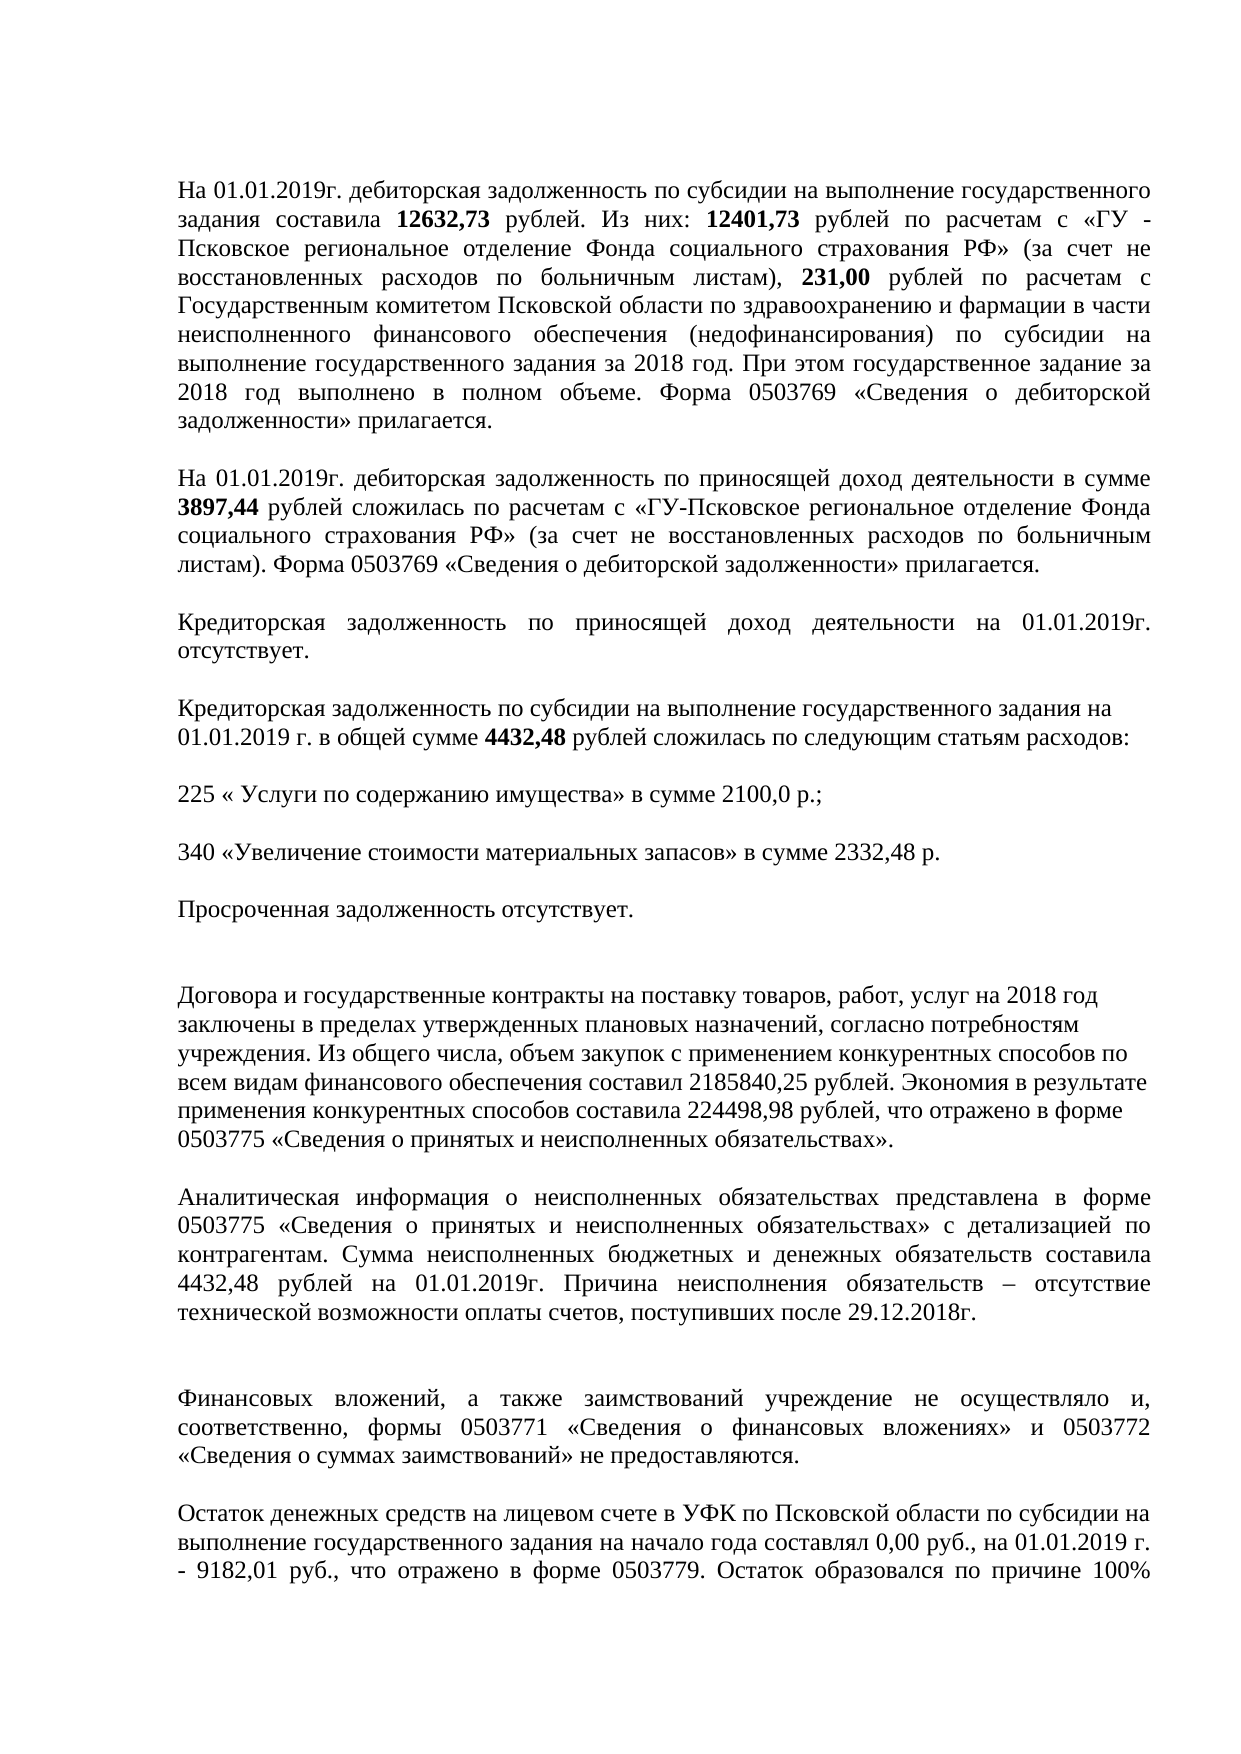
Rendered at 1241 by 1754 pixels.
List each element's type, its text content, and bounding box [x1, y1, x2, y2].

text Аналитическая информация о неисполненных обязательствах представлена в форме 0503775 «Сведения о принятых и неисполненных обязательствах» с детализацией по контрагентам. Сумма неисполненных бюджетных и денежных обязательств составила 4432,48 рублей на 01.01.2019г. Причина неисполнения обязательств – отсутствие технической возможности оплаты счетов, поступивших после 29.12.2018г. [177, 1182, 1152, 1326]
text 225 « Услуги по содержанию имущества» в сумме 2100,0 р.; [177, 779, 1152, 808]
text Просроченная задолженность отсутствует. [177, 894, 1152, 923]
text Финансовых вложений, а также заимствований учреждение не осуществляло и, соответственно, формы 0503771 «Сведения о финансовых вложениях» и 0503772 «Сведения о суммах заимствований» не предоставляются. [177, 1383, 1152, 1469]
text На 01.01.2019г. дебиторская задолженность по приносящей доход деятельности в сумме 3897,44 рублей сложилась по расчетам с «ГУ-Псковское региональное отделение Фонда социального страхования РФ» (за счет не восстановленных расходов по больничным листам). Форма 0503769 «Сведения о дебиторской задолженности» прилагается. [177, 463, 1152, 578]
text 340 «Увеличение стоимости материальных запасов» в сумме 2332,48 р. [177, 837, 1152, 866]
text Кредиторская задолженность по субсидии на выполнение государственного задания на 01.01.2019 г. в общей сумме 4432,48 рублей сложилась по следующим статьям расходов: [177, 693, 1152, 751]
text Договора и государственные контракты на поставку товаров, работ, услуг на 2018 год заключены в пределах утвержденных плановых назначений, согласно потребностям учреждения. Из общего числа, объем закупок с применением конкурентных способов по всем видам финансового обеспечения составил 2185840,25 рублей. Экономия в результате применения конкурентных способов составила 224498,98 рублей, что отражено в форме 0503775 «Сведения о принятых и неисполненных обязательствах». [177, 981, 1152, 1153]
text На 01.01.2019г. дебиторская задолженность по субсидии на выполнение государственного задания составила 12632,73 рублей. Из них: 12401,73 рублей по расчетам с «ГУ - Псковское региональное отделение Фонда социального страхования РФ» (за счет не восстановленных расходов по больничным листам), 231,00 рублей по расчетам с Государственным комитетом Псковской области по здравоохранению и фармации в части неисполненного финансового обеспечения (недофинансирования) по субсидии на выполнение государственного задания за 2018 год. При этом государственное задание за 2018 год выполнено в полном объеме. Форма 0503769 «Сведения о дебиторской задолженности» прилагается. [177, 176, 1152, 434]
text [177, 1498, 1152, 1584]
text Кредиторская задолженность по приносящей доход деятельности на 01.01.2019г. отсутствует. [177, 607, 1152, 664]
